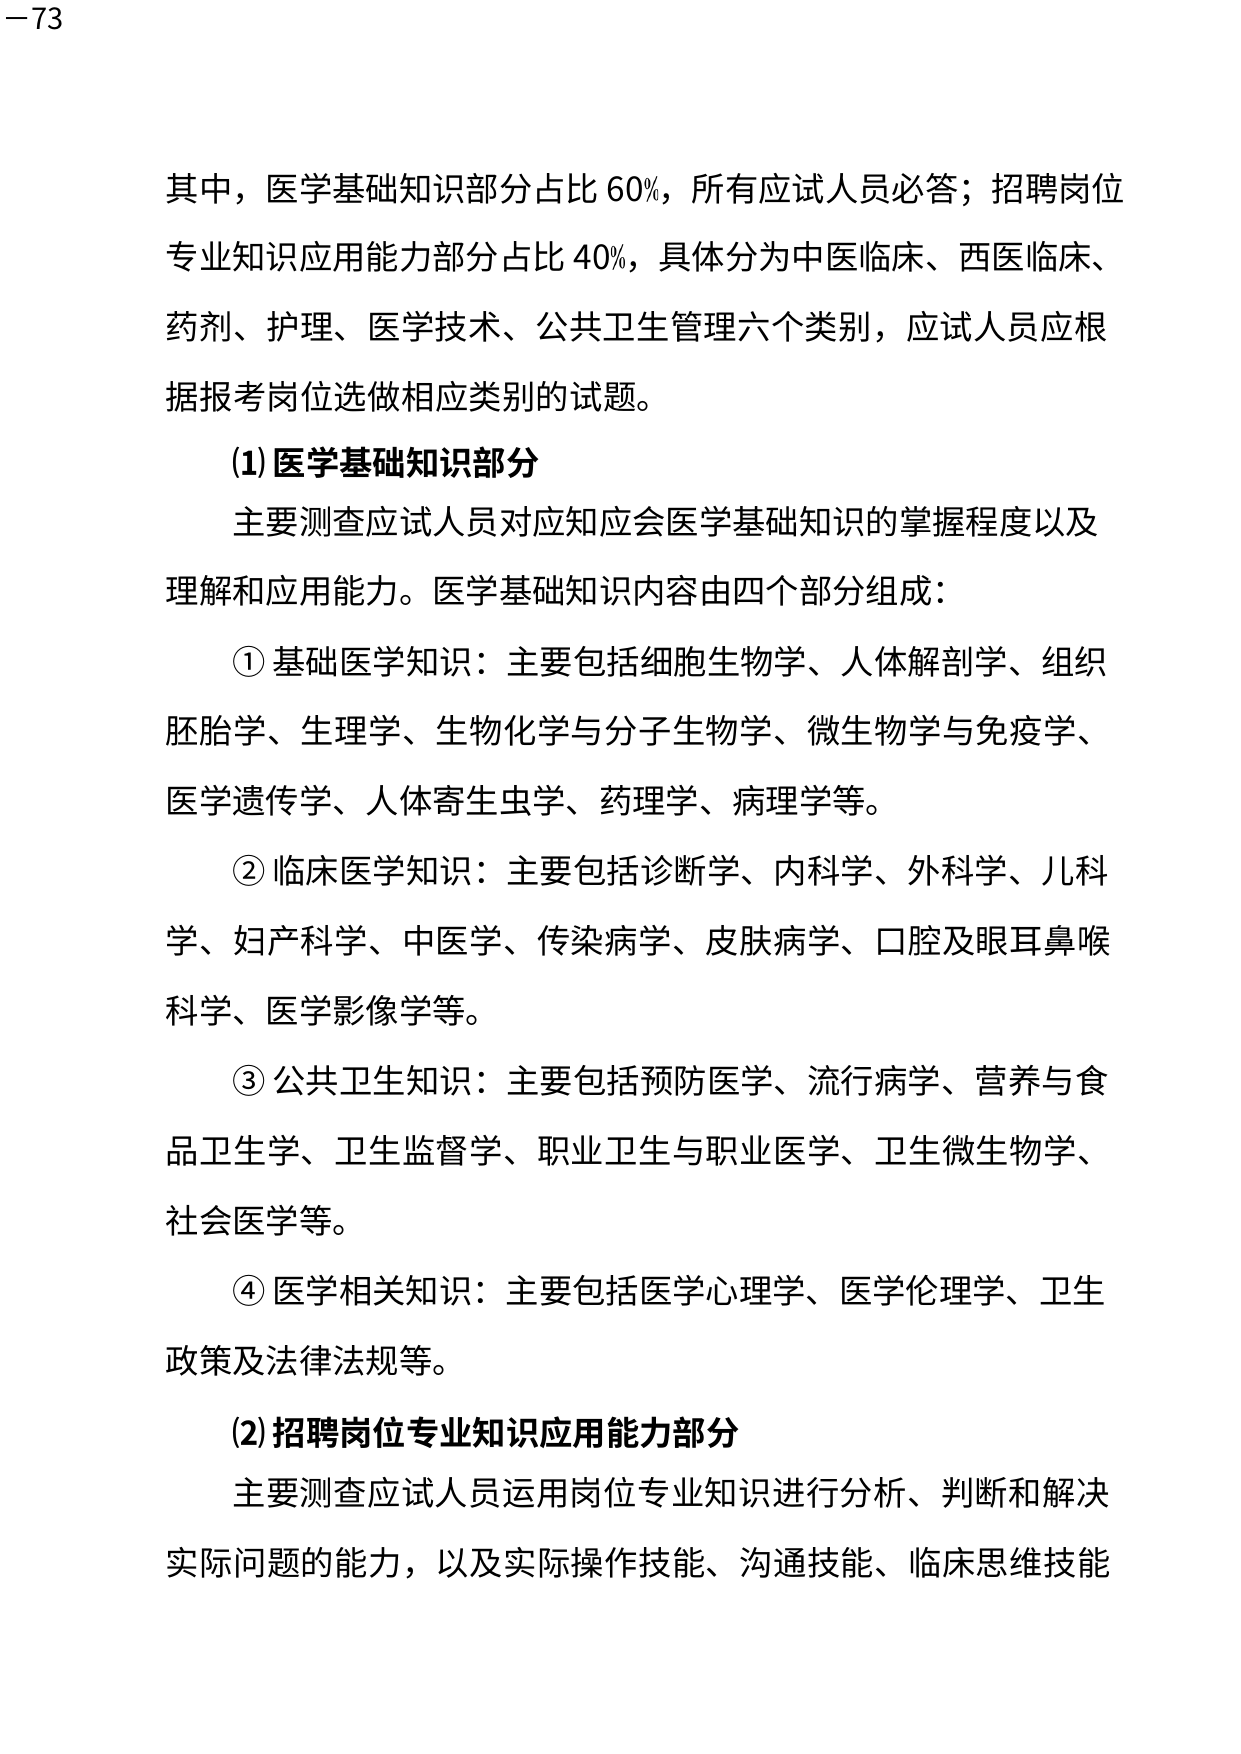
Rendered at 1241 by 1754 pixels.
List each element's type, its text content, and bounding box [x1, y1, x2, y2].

picture [610, 244, 625, 270]
text ④医学相关知识：主要包括医学心理学、医学伦理学、卫生政策及法律法规等。 [166, 1265, 1110, 1383]
text ③公共卫生知识：主要包括预防医学、流行病学、营养与食品卫生学、卫生监督学、职业卫生与职业医学、卫生微生物学、社会医学等。 [166, 1055, 1111, 1243]
text ②临床医学知识：主要包括诊断学、内科学、外科学、儿科学、妇产科学、中医学、传染病学、皮肤病学、口腔及眼耳鼻喉科学、医学影像学等。 [166, 845, 1111, 1033]
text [166, 1467, 1111, 1585]
text 其中，医学基础知识部分占比 60，所有应试人员必答；招聘岗位 [166, 163, 1155, 211]
text ⑵招聘岗位专业知识应用能力部分 [232, 1405, 1155, 1456]
text ⑴医学基础知识部分 [232, 441, 1155, 484]
text 主要测查应试人员对应知应会医学基础知识的掌握程度以及理解和应用能力。医学基础知识内容由四个部分组成： [166, 495, 1110, 613]
text 专业知识应用能力部分占比 40，具体分为中医临床、西医临床、药剂、护理、医学技术、公共卫生管理六个类别，应试人员应根据报考岗位选做相应类别的试题。 [166, 231, 1127, 419]
text ①基础医学知识：主要包括细胞生物学、人体解剖学、组织胚胎学、生理学、生物化学与分子生物学、微生物学与免疫学、医学遗传学、人体寄生虫学、药理学、病理学等。 [166, 635, 1111, 823]
picture [644, 176, 659, 202]
